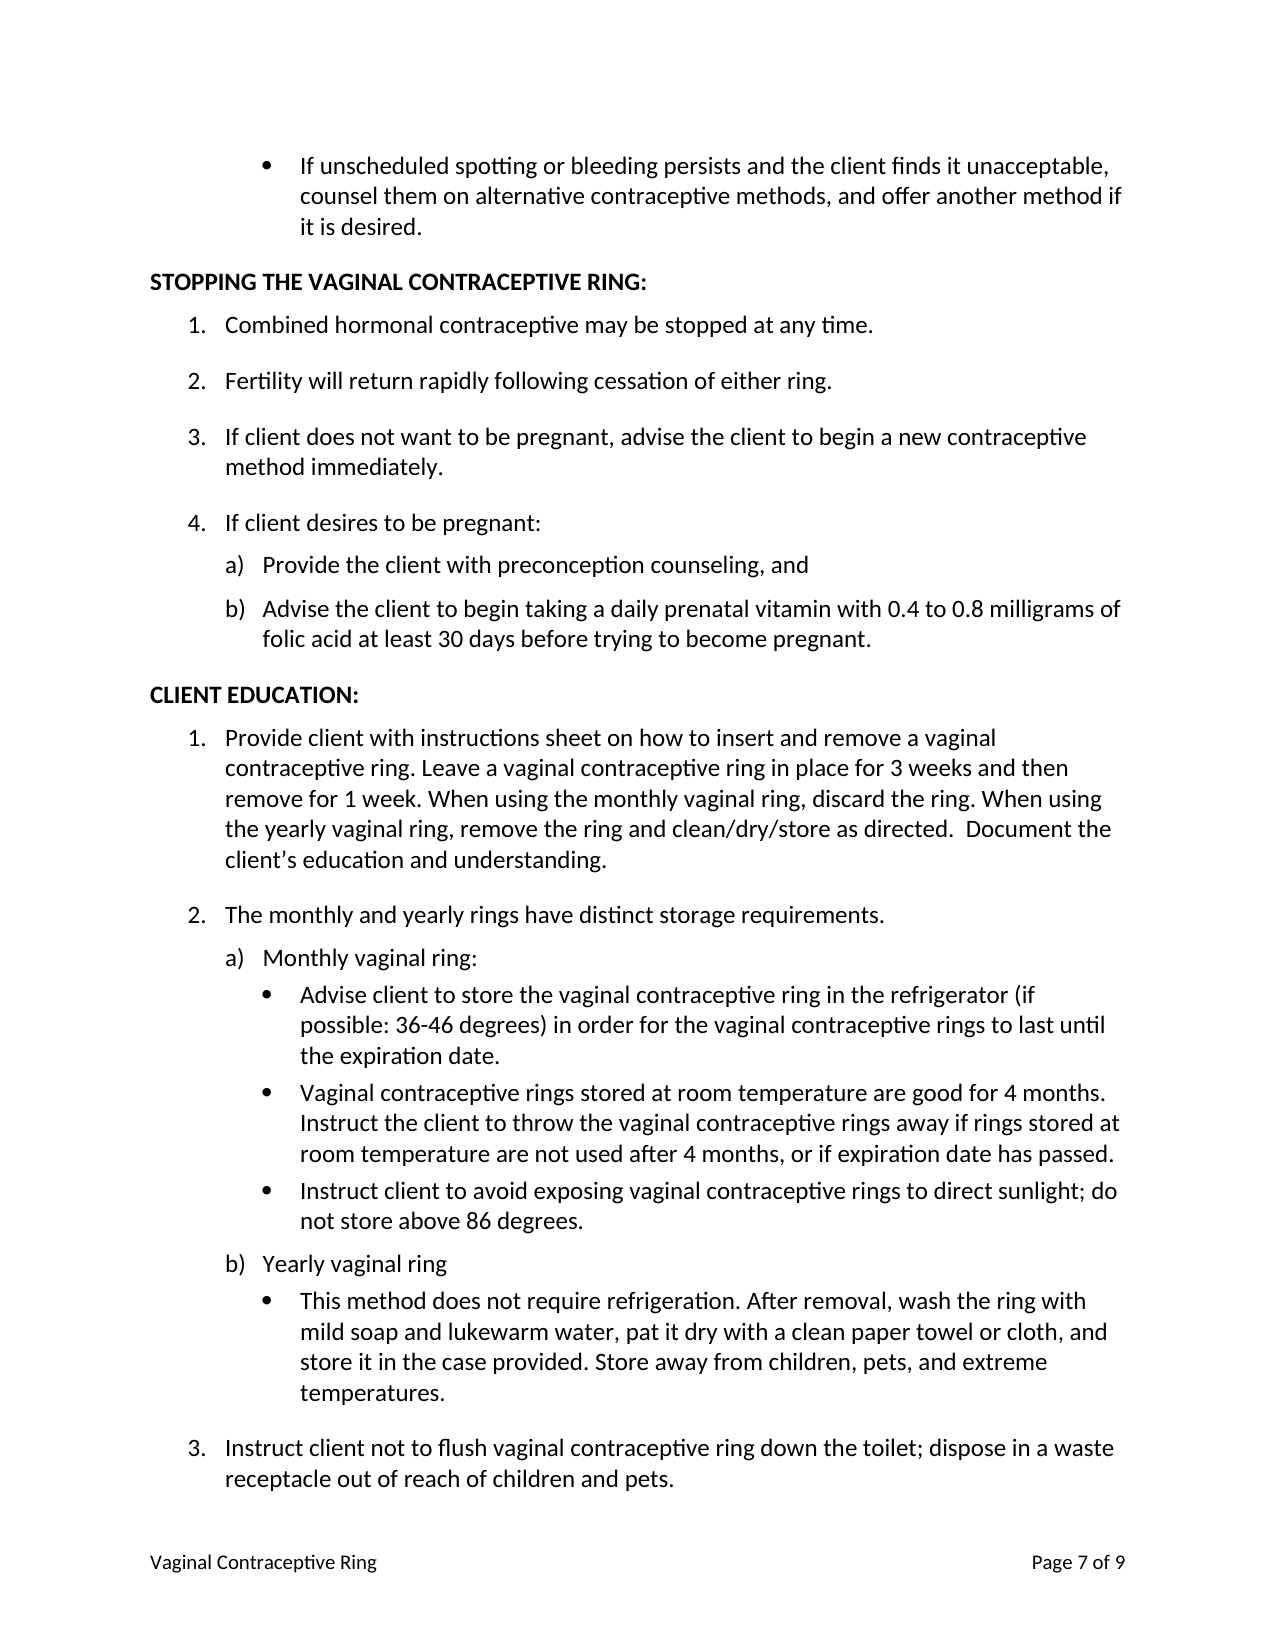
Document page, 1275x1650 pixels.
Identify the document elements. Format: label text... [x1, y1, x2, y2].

list This method does not require refrigeration. After removal, wash the ring with mild soap and lukewarm water, pat it dry with a clean paper towel or cloth, and store it in the case provided. Store away from children, pets, and extreme temperatures. [262, 1285, 1125, 1407]
text STOPPING THE VAGINAL CONTRACEPTIVE RING: [150, 267, 1125, 297]
list Provide the client with preconception counseling, and [225, 550, 1125, 580]
list If client does not want to be pregnant, advise the client to begin a new contraceptive method immediately. [187, 421, 1125, 482]
text CLIENT EDUCATION: [150, 679, 1125, 709]
list Provide client with instructions sheet on how to insert and remove a vaginal contraceptive ring. Leave a vaginal contraceptive ring in place for 3 weeks and then remove for 1 week. When using the monthly vaginal ring, discard the ring. When using the yearly vaginal ring, remove the ring and clean/dry/store as directed. Document the client’s education and understanding. [187, 722, 1125, 874]
list Instruct client not to flush vaginal contraceptive ring down the toilet; dispose in a waste receptacle out of reach of children and pets. [187, 1432, 1125, 1493]
list Vaginal contraceptive rings stored at room temperature are good for 4 months. Instruct the client to throw the vaginal contraceptive rings away if rings stored at room temperature are not used after 4 months, or if expiration date has passed. [262, 1077, 1125, 1168]
list Instruct client to avoid exposing vaginal contraceptive rings to direct sunlight; do not store above 86 degrees. [262, 1175, 1125, 1236]
list The monthly and yearly rings have distinct storage requirements. [187, 899, 1125, 930]
list Monthly vaginal ring: [225, 942, 1125, 973]
list Yearly vaginal ring [225, 1248, 1125, 1279]
list Advise the client to begin taking a daily prenatal vitamin with 0.4 to 0.8 milligrams of folic acid at least 30 days before trying to become pregnant. [225, 593, 1125, 654]
list Combined hormonal contraceptive may be stopped at any time. [187, 309, 1125, 340]
list If unscheduled spotting or bleeding persists and the client finds it unacceptable, counsel them on alternative contraceptive methods, and offer another method if it is desired. [262, 150, 1125, 242]
list Advise client to store the vaginal contraceptive ring in the refrigerator (if possible: 36-46 degrees) in order for the vaginal contraceptive rings to last until the expiration date. [262, 979, 1125, 1071]
list Fertility will return rapidly following cessation of either ring. [187, 365, 1125, 396]
list If client desires to be pregnant: [187, 507, 1125, 537]
